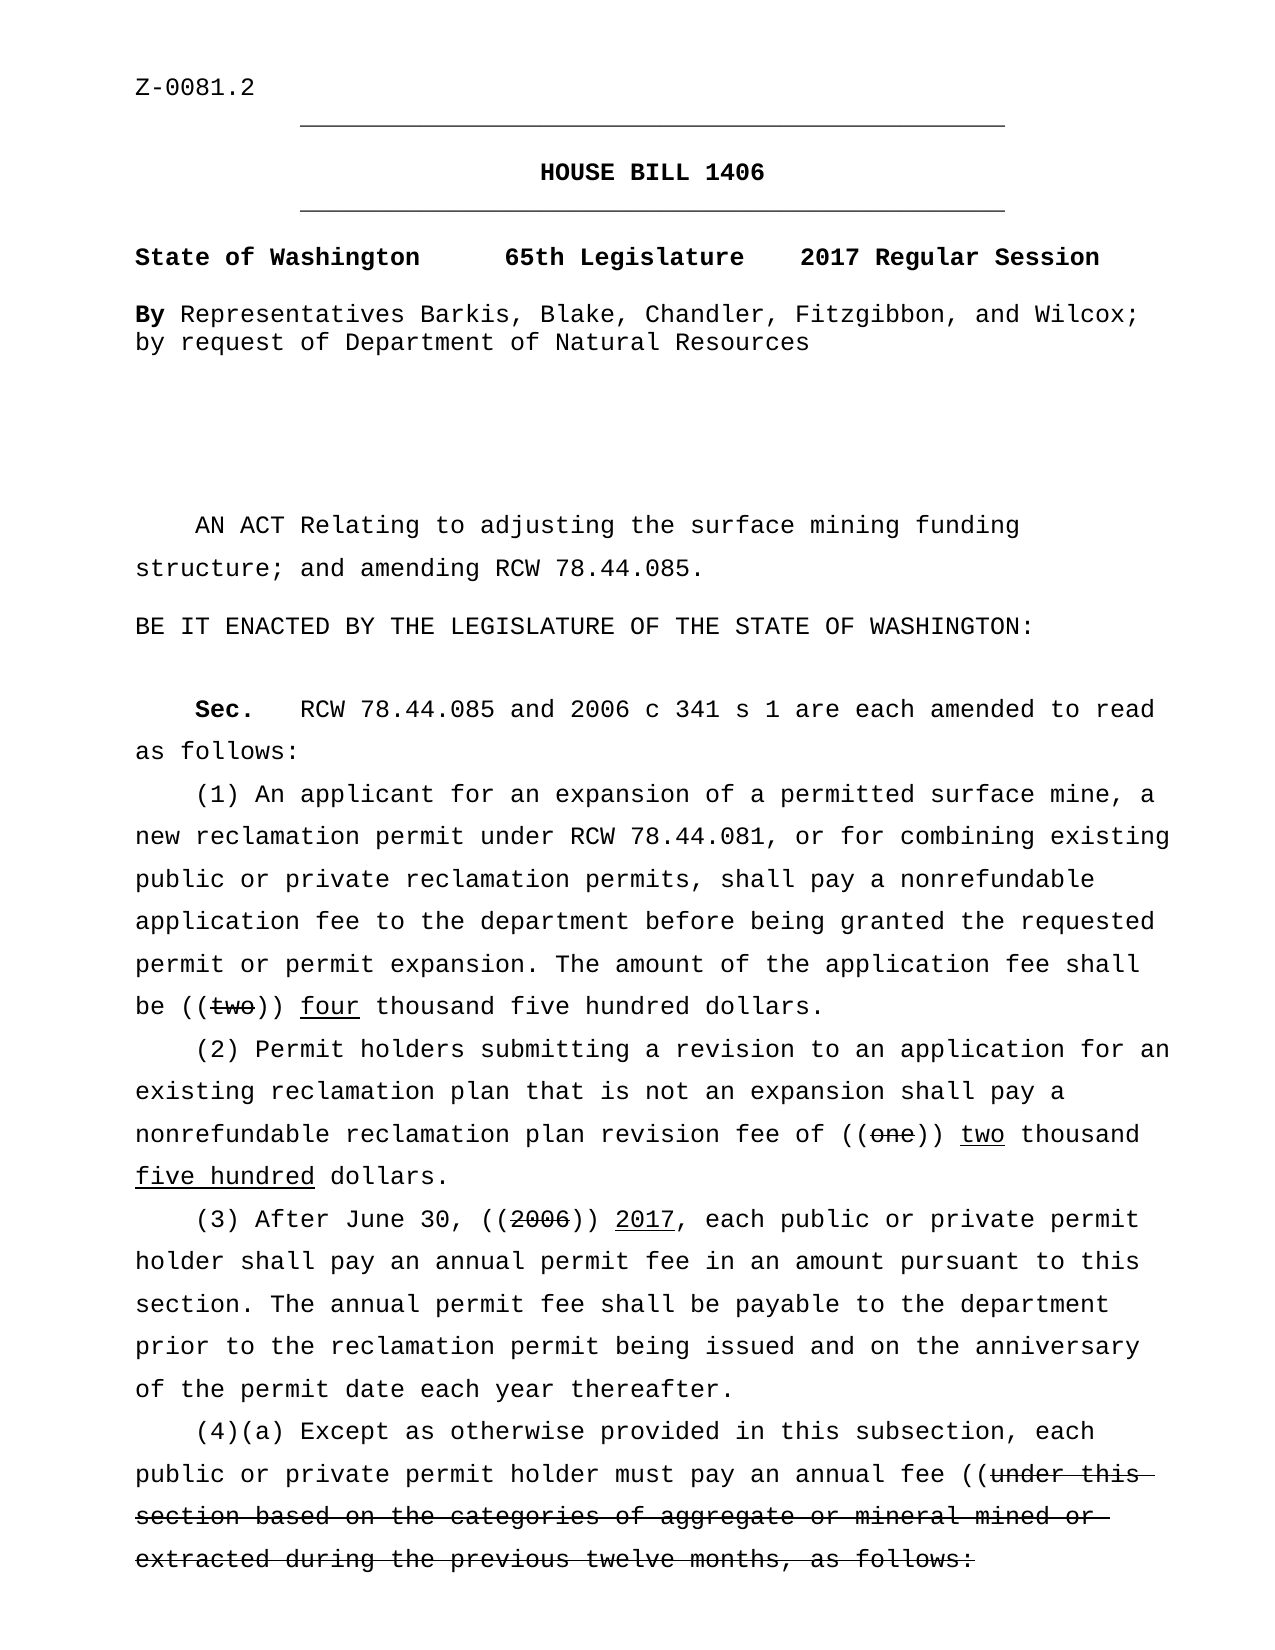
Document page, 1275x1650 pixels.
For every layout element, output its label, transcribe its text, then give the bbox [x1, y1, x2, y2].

text _______________________________________________ [135, 103, 1170, 132]
text Z-0081.2 [135, 75, 1170, 103]
text (3) After June 30, ((2006)) 2017, each public or private permit holder shall pay an annual permit fee in an amount pursuant to this section. The annual permit fee shall be payable to the department prior to the reclamation permit being issued and on the anniversary of the permit date each year thereafter. [135, 1193, 1170, 1406]
text AN ACT Relating to adjusting the surface mining funding structure; and amending RCW 78.44.085. [135, 500, 1170, 585]
text (2) Permit holders submitting a revision to an application for an existing reclamation plan that is not an expansion shall pay a nonrefundable reclamation plan revision fee of ((one)) two thousand five hundred dollars. [135, 1023, 1170, 1193]
text (4)(a) Except as otherwise provided in this subsection, each public or private permit holder must pay an annual fee ((under this section based on the categories of aggregate or mineral mined or extracted during the previous twelve months, as follows: [135, 1406, 1170, 1576]
text (1) An applicant for an expansion of a permitted surface mine, a new reclamation permit under RCW 78.44.081, or for combining existing public or private reclamation permits, shall pay a nonrefundable application fee to the department before being granted the requested permit or permit expansion. The amount of the application fee shall be ((two)) four thousand five hundred dollars. [135, 768, 1170, 1023]
text _______________________________________________ [135, 188, 1170, 217]
text HOUSE BILL 1406 [135, 160, 1170, 188]
text BE IT ENACTED BY THE LEGISLATURE OF THE STATE OF WASHINGTON: [135, 613, 1170, 642]
text State of Washington 65th Legislature 2017 Regular Session [135, 245, 1170, 273]
text By Representatives Barkis, Blake, Chandler, Fitzgibbon, and Wilcox; by request of Department of Natural Resources [135, 302, 1170, 358]
text Sec. RCW 78.44.085 and 2006 c 341 s 1 are each amended to read as follows: [135, 683, 1170, 768]
